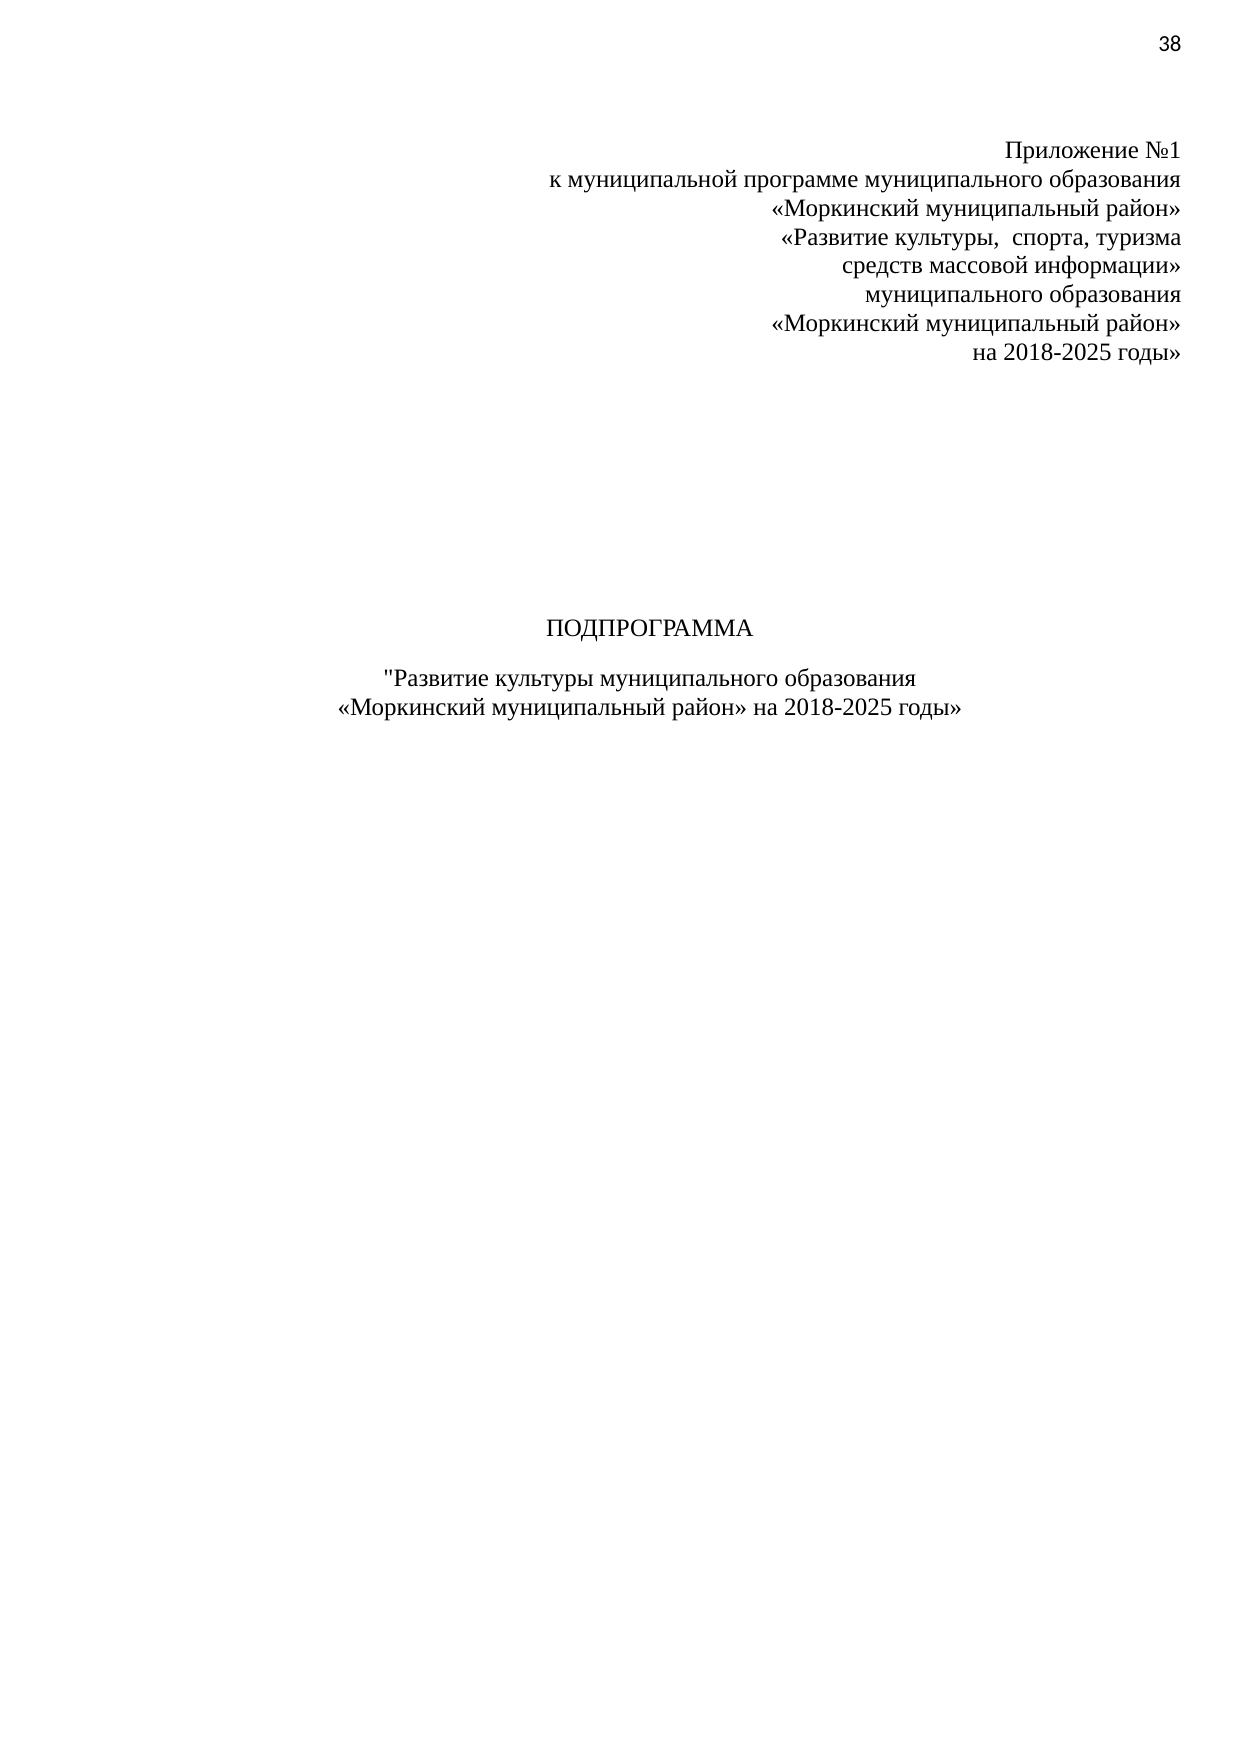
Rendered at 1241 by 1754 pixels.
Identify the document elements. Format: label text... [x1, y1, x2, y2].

text средств массовой информации» [502, 250, 1181, 279]
text муниципального образования [502, 279, 1181, 308]
text "Развитие культуры муниципального образования [118, 663, 1181, 692]
text «Моркинский муниципальный район» [502, 308, 1181, 337]
text ПОДПРОГРАММА [118, 613, 1181, 642]
text на 2018-2025 годы» [502, 337, 1181, 365]
text Приложение №1 [605, 135, 1181, 164]
text «Моркинский муниципальный район» на 2018-2025 годы» [118, 692, 1181, 720]
text «Развитие культуры, спорта, туризма [502, 222, 1181, 250]
text к муниципальной программе муниципального образования «Моркинский муниципальный район» [502, 164, 1181, 222]
